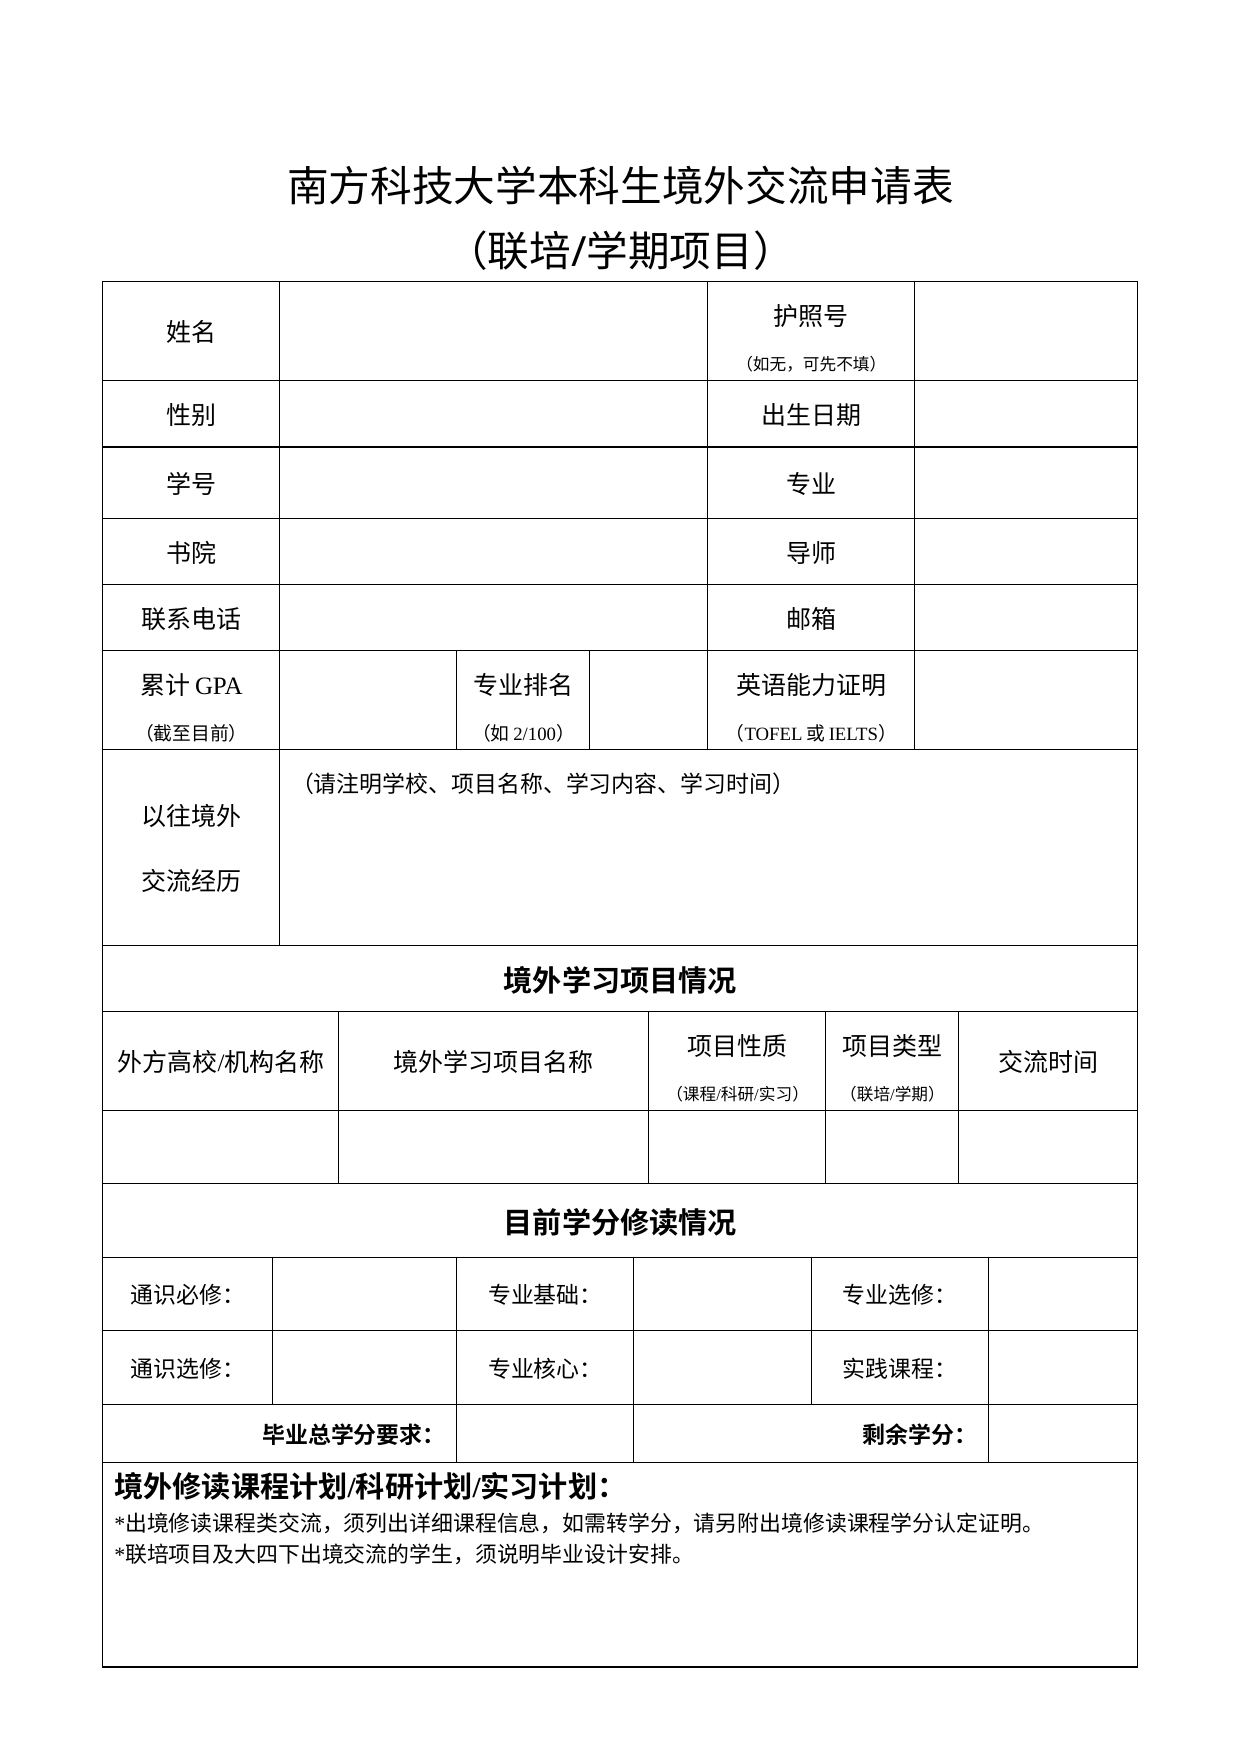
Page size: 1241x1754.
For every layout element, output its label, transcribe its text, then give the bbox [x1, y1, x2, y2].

table_cell 境外学习项目名称 [339, 1012, 648, 1109]
table_header [280, 282, 707, 380]
table_cell [915, 448, 1137, 518]
table_cell 项目类型 （联培/学期） [826, 1012, 958, 1109]
table_cell 书院 [103, 519, 279, 584]
table_cell [649, 1111, 825, 1183]
table_header 护照号 （如无，可先不填） [708, 282, 914, 380]
table_cell [280, 651, 456, 749]
table_cell 出生日期 [708, 381, 914, 446]
table_cell [959, 1111, 1137, 1183]
table_cell 剩余学分： [634, 1405, 988, 1462]
table_cell [103, 1111, 338, 1183]
table_cell 性别 [103, 381, 279, 446]
table_cell 专业基础： [457, 1258, 633, 1330]
table_cell 以往境外 交流经历 [103, 750, 279, 945]
table_cell [989, 1258, 1137, 1330]
text 南方科技大学本科生境外交流申请表 [187, 151, 1053, 216]
table_cell [273, 1258, 456, 1330]
table_cell [590, 651, 707, 749]
table_cell 外方高校/机构名称 [103, 1012, 338, 1109]
table_cell [280, 585, 707, 650]
table_cell [273, 1331, 456, 1404]
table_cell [103, 1463, 1137, 1666]
table_cell [826, 1111, 958, 1183]
table_cell 毕业总学分要求： [103, 1405, 456, 1462]
table_cell 专业选修： [812, 1258, 988, 1330]
table_cell 邮箱 [708, 585, 914, 650]
table_cell [915, 519, 1137, 584]
table_cell 导师 [708, 519, 914, 584]
table_header [915, 282, 1137, 380]
table_cell [915, 381, 1137, 446]
table_cell [989, 1331, 1137, 1404]
table_cell 专业排名 （如2/100） [457, 651, 589, 749]
table_cell 专业核心： [457, 1331, 633, 1404]
table_cell 通识选修： [103, 1331, 272, 1404]
table_cell [280, 381, 707, 446]
table_cell （请注明学校、项目名称、学习内容、学习时间） [280, 750, 1137, 945]
table_cell [915, 651, 1137, 749]
table_cell 目前学分修读情况 [103, 1184, 1137, 1257]
table_cell 交流时间 [959, 1012, 1137, 1109]
table_cell 联系电话 [103, 585, 279, 650]
table_cell [280, 448, 707, 518]
table_cell [634, 1258, 811, 1330]
table_cell 境外学习项目情况 [103, 946, 1137, 1011]
table_cell [339, 1111, 648, 1183]
table_cell 专业 [708, 448, 914, 518]
table_cell [989, 1405, 1137, 1462]
table_cell [457, 1405, 633, 1462]
table_cell [915, 585, 1137, 650]
text （联培/学期项目） [187, 216, 1053, 281]
table_cell [280, 519, 707, 584]
table_cell 项目性质 （课程/科研/实习） [649, 1012, 825, 1109]
table_cell 英语能力证明 （TOFEL或IELTS） [708, 651, 914, 749]
table_cell 学号 [103, 448, 279, 518]
table_cell 实践课程： [812, 1331, 988, 1404]
table_cell 通识必修： [103, 1258, 272, 1330]
table_header 姓名 [103, 282, 279, 380]
table_cell [634, 1331, 811, 1404]
table_cell 累计GPA （截至目前） [103, 651, 279, 749]
